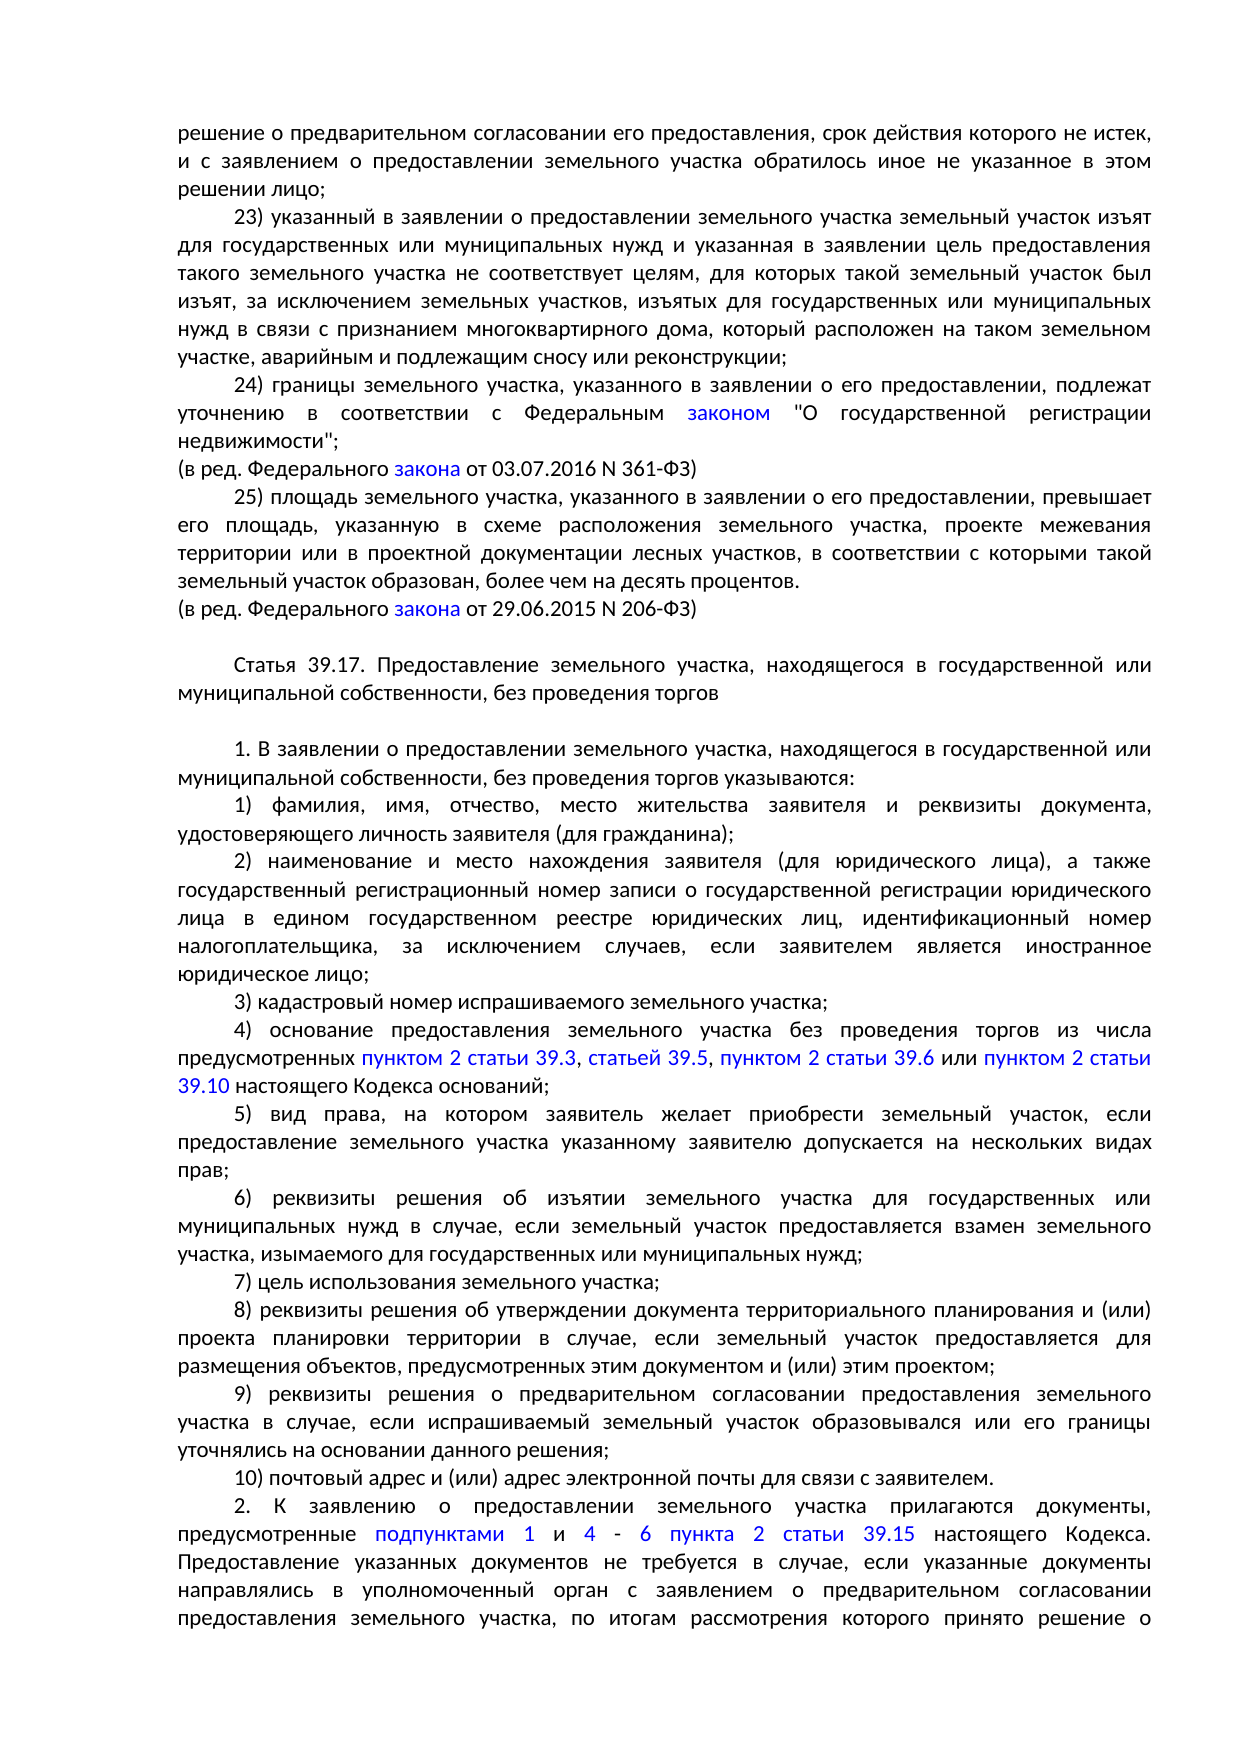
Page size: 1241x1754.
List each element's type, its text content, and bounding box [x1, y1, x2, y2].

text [177, 1491, 1152, 1631]
text 5) вид права, на котором заявитель желает приобрести земельный участок, если предоставление земельного участка указанному заявителю допускается на нескольких видах прав; [177, 1099, 1152, 1183]
text Статья 39.17. Предоставление земельного участка, находящегося в государственной или муниципальной собственности, без проведения торгов [177, 651, 1152, 707]
text 4) основание предоставления земельного участка без проведения торгов из числа предусмотренных пунктом 2 статьи 39.3, статьей 39.5, пунктом 2 статьи 39.6 или пунктом 2 статьи 39.10 настоящего Кодекса оснований; [177, 1015, 1152, 1099]
text 24) границы земельного участка, указанного в заявлении о его предоставлении, подлежат уточнению в соответствии с Федеральным законом "О государственной регистрации недвижимости"; [177, 370, 1152, 454]
text (в ред. Федерального закона от 03.07.2016 N 361-ФЗ) [177, 454, 1152, 482]
text 23) указанный в заявлении о предоставлении земельного участка земельный участок изъят для государственных или муниципальных нужд и указанная в заявлении цель предоставления такого земельного участка не соответствует целям, для которых такой земельный участок был изъят, за исключением земельных участков, изъятых для государственных или муниципальных нужд в связи с признанием многоквартирного дома, который расположен на таком земельном участке, аварийным и подлежащим сносу или реконструкции; [177, 202, 1152, 370]
text 10) почтовый адрес и (или) адрес электронной почты для связи с заявителем. [177, 1463, 1152, 1491]
text 7) цель использования земельного участка; [177, 1267, 1152, 1295]
text 8) реквизиты решения об утверждении документа территориального планирования и (или) проекта планировки территории в случае, если земельный участок предоставляется для размещения объектов, предусмотренных этим документом и (или) этим проектом; [177, 1295, 1152, 1379]
text (в ред. Федерального закона от 29.06.2015 N 206-ФЗ) [177, 594, 1152, 622]
text 2) наименование и место нахождения заявителя (для юридического лица), а также государственный регистрационный номер записи о государственной регистрации юридического лица в едином государственном реестре юридических лиц, идентификационный номер налогоплательщика, за исключением случаев, если заявителем является иностранное юридическое лицо; [177, 847, 1152, 987]
text 6) реквизиты решения об изъятии земельного участка для государственных или муниципальных нужд в случае, если земельный участок предоставляется взамен земельного участка, изымаемого для государственных или муниципальных нужд; [177, 1183, 1152, 1267]
text 3) кадастровый номер испрашиваемого земельного участка; [177, 987, 1152, 1015]
text 1) фамилия, имя, отчество, место жительства заявителя и реквизиты документа, удостоверяющего личность заявителя (для гражданина); [177, 791, 1152, 847]
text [177, 118, 1152, 202]
text 1. В заявлении о предоставлении земельного участка, находящегося в государственной или муниципальной собственности, без проведения торгов указываются: [177, 734, 1152, 791]
text 25) площадь земельного участка, указанного в заявлении о его предоставлении, превышает его площадь, указанную в схеме расположения земельного участка, проекте межевания территории или в проектной документации лесных участков, в соответствии с которыми такой земельный участок образован, более чем на десять процентов. [177, 482, 1152, 594]
text 9) реквизиты решения о предварительном согласовании предоставления земельного участка в случае, если испрашиваемый земельный участок образовывался или его границы уточнялись на основании данного решения; [177, 1379, 1152, 1463]
